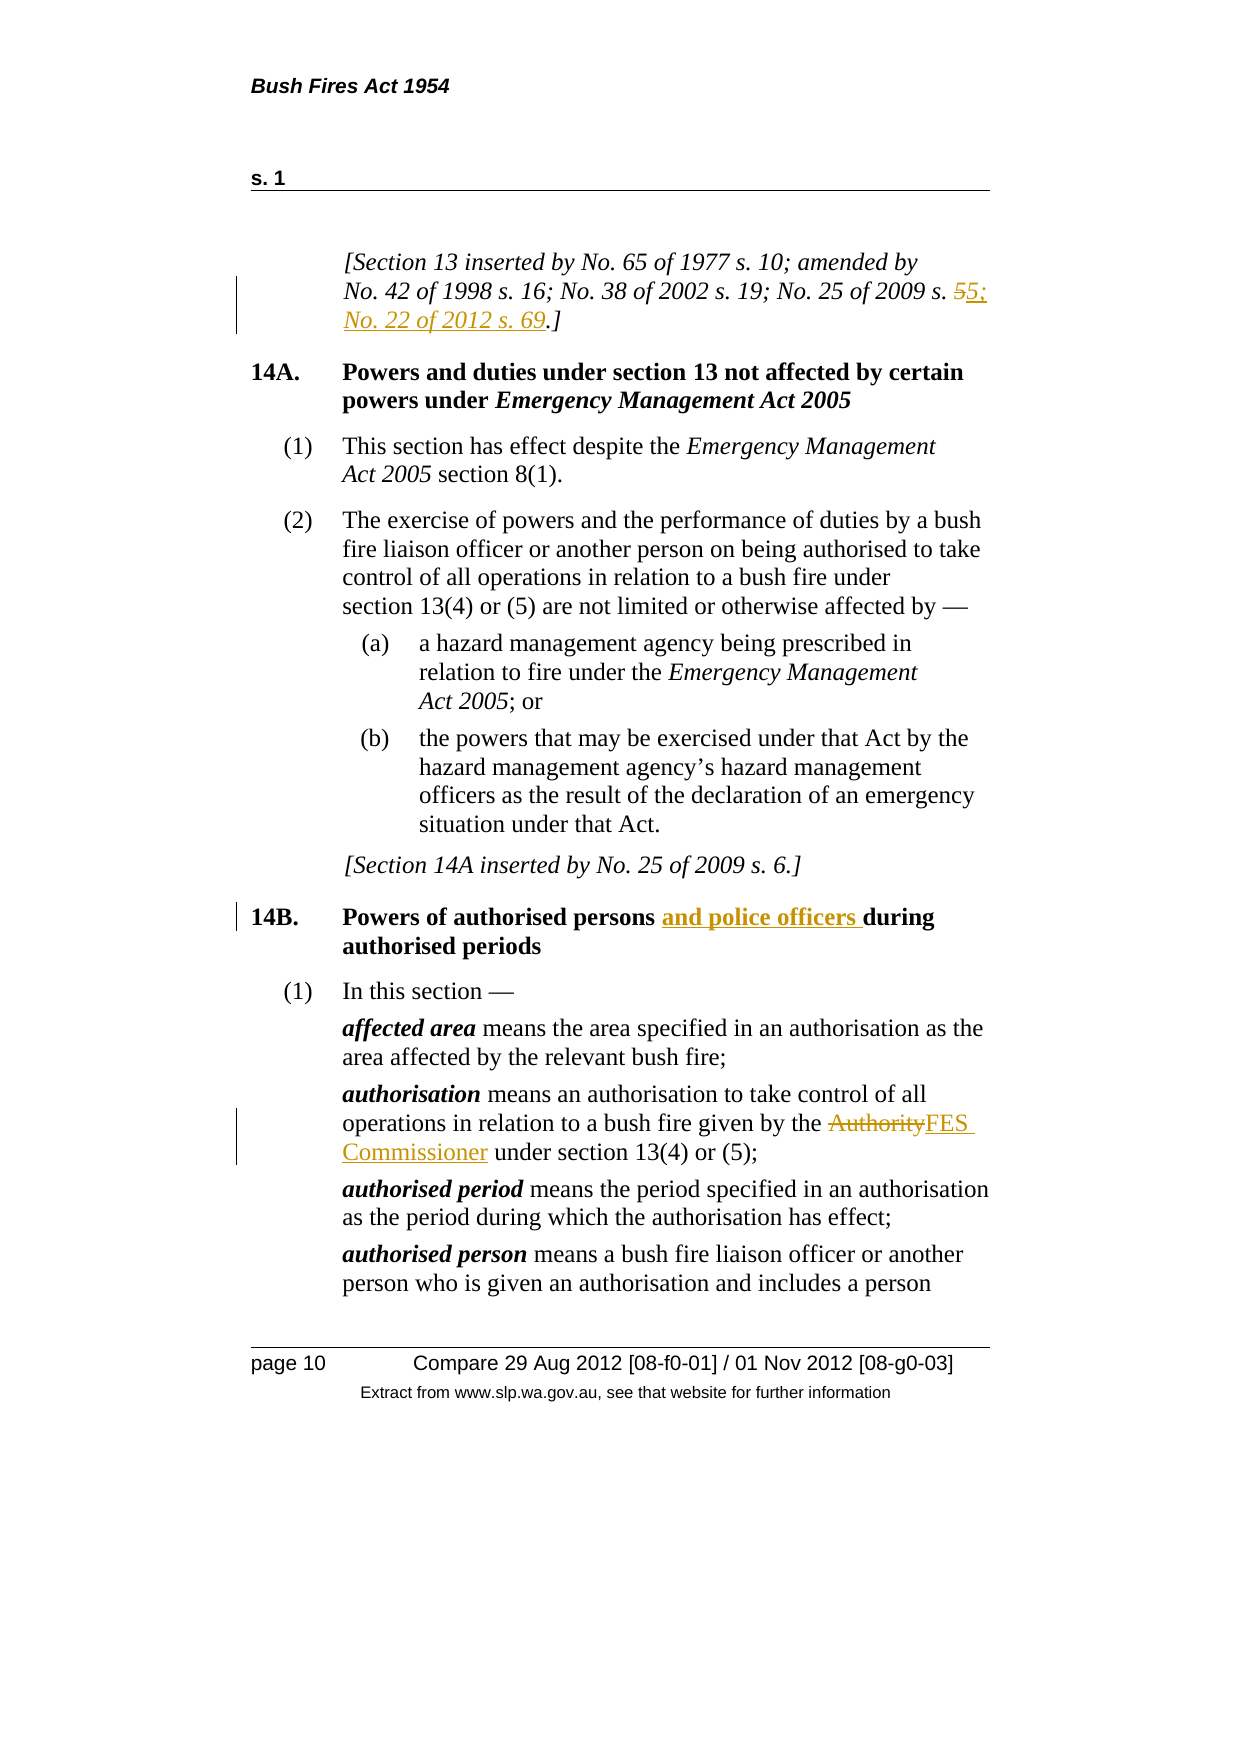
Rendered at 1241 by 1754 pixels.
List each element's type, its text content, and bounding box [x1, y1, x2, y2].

text [Section 14A inserted by No. 25 of 2009 s. 6.] [251, 850, 990, 879]
text (a) a hazard management agency being prescribed in relation to fire under the Emergency Management Act 2005; or [251, 628, 990, 714]
text (1) In this section — [251, 976, 990, 1005]
text authorised period means the period specified in an authorisation as the period during which the authorisation has effect; [251, 1174, 990, 1231]
text (1) This section has effect despite the Emergency Management Act 2005 section 8(1). [251, 431, 990, 488]
text affected area means the area specified in an authorisation as the area affected by the relevant bush fire; [251, 1013, 990, 1071]
text [Section 13 inserted by No. 65 of 1977 s. 10; amended by No. 42 of 1998 s. 16; No. 38 of 2002 s. 19; No. 25 of 2009 s. .] [251, 247, 990, 334]
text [251, 1239, 990, 1297]
text (2) The exercise of powers and the performance of duties by a bush fire liaison officer or another person on being authorised to take control of all operations in relation to a bush fire under section 13(4) or (5) are not limited or otherwise affected by — [251, 505, 990, 620]
subtitle 14A. Powers and duties under section 13 not affected by certain powers under Emergency Management Act 2005 [251, 357, 990, 414]
subtitle 14B. Powers of authorised persons during authorised periods [251, 902, 990, 959]
text authorisation means an authorisation to take control of all operations in relation to a bush fire given by the under section 13(4) or (5); [251, 1079, 990, 1165]
text (b) the powers that may be exercised under that Act by the hazard management agency’s hazard management officers as the result of the declaration of an emergency situation under that Act. [251, 723, 990, 838]
